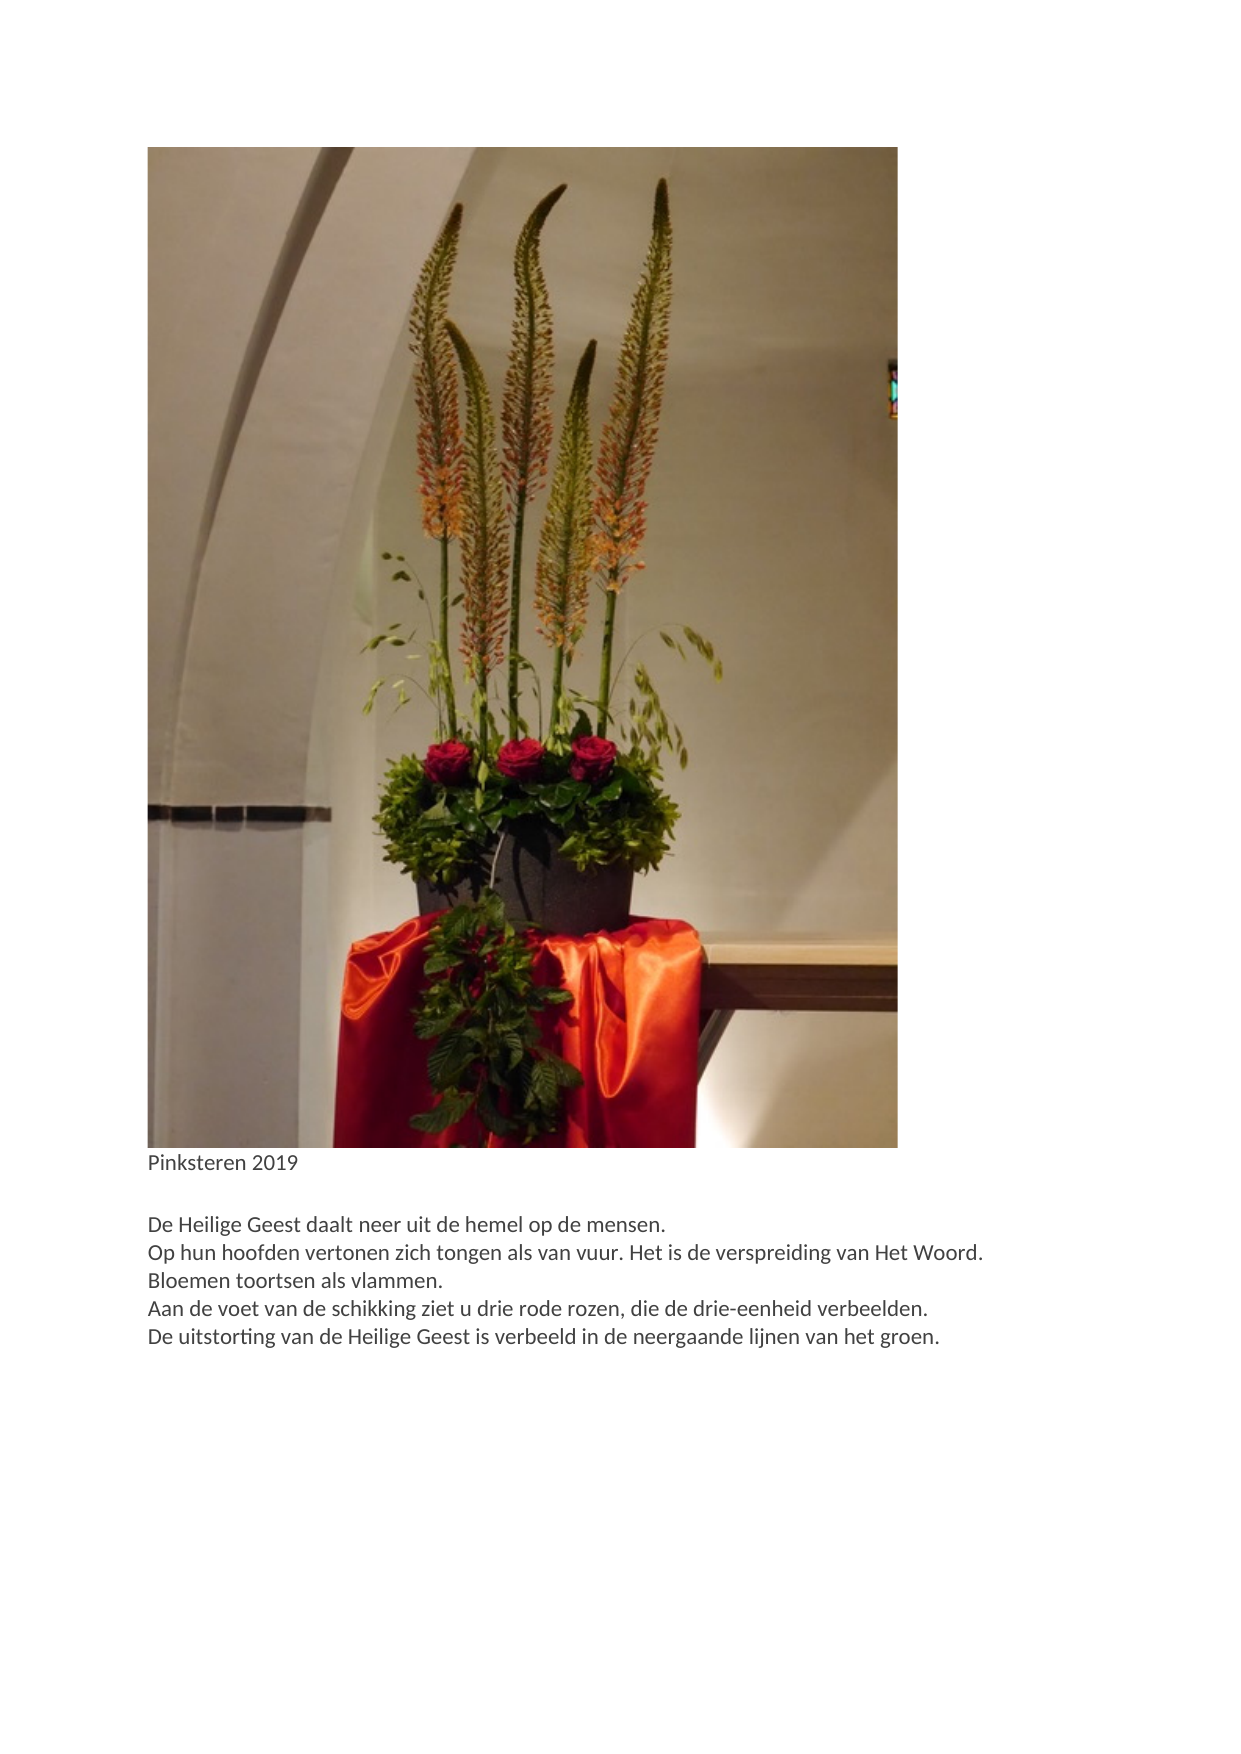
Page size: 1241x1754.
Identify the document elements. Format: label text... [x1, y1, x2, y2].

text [148, 148, 1093, 1176]
text De Heilige Geest daalt neer uit de hemel op de mensen. Op hun hoofden vertonen zich tongen als van vuur. Het is de verspreiding van Het Woord. Bloemen toortsen als vlammen. Aan de voet van de schikking ziet u drie rode rozen, die de drie-eenheid verbeelden. De uitstorting van de Heilige Geest is verbeeld in de neergaande lijnen van het groen. [148, 1210, 1093, 1350]
picture [147, 147, 898, 1148]
